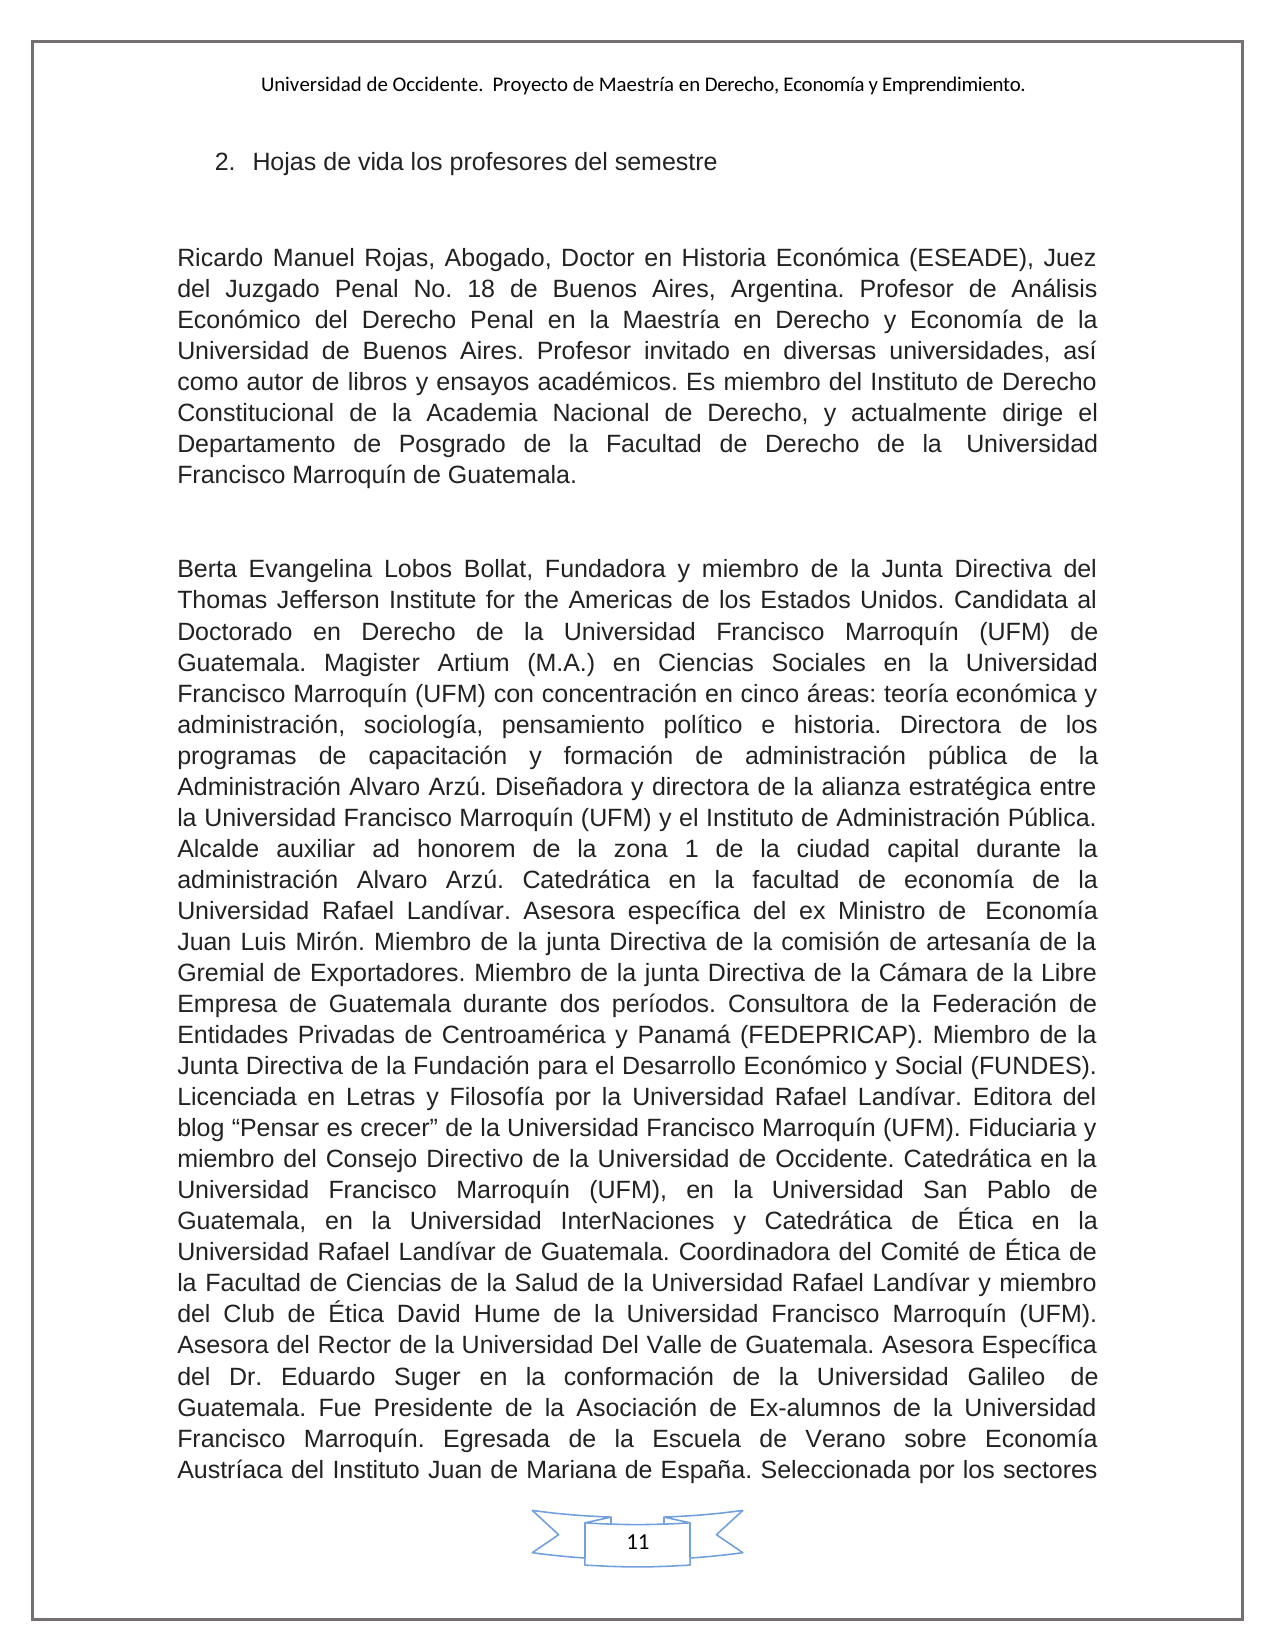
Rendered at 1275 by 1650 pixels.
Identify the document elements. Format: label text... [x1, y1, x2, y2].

list Hojas de vida los profesores del semestre [214, 147, 1117, 176]
text Ricardo Manuel Rojas, Abogado, Doctor en Historia Económica (ESEADE), Juez del Juzgado Penal No. 18 de Buenos Aires, Argentina. Profesor de Análisis Económico del Derecho Penal en la Maestría en Derecho y Economía de la Universidad de Buenos Aires. Profesor invitado en diversas universidades, así como autor de libros y ensayos académicos. Es miembro del Instituto de Derecho Constitucional de la Academia Nacional de Derecho, y actualmente dirige el Departamento de Posgrado de la Facultad de Derecho de la Universidad Francisco Marroquín de Guatemala. [177, 242, 1098, 488]
text Berta Evangelina Lobos Bollat, Fundadora y miembro de la Junta Directiva del Thomas Jefferson Institute for the Americas de los Estados Unidos. Candidata al Doctorado en Derecho de la Universidad Francisco Marroquín (UFM) de Guatemala. Magister Artium (M.A.) en Ciencias Sociales en la Universidad Francisco Marroquín (UFM) con concentración en cinco áreas: teoría económica y administración, sociología, pensamiento político e historia. Directora de los programas de capacitación y formación de administración pública de la Administración Alvaro Arzú. Diseñadora y directora de la alianza estratégica entre la Universidad Francisco Marroquín (UFM) y el Instituto de Administración Pública. Alcalde auxiliar ad honorem de la zona 1 de la ciudad capital durante la administración Alvaro Arzú. Catedrática en la facultad de economía de la Universidad Rafael Landívar. Asesora específica del ex Ministro de Economía Juan Luis Mirón. Miembro de la junta Directiva de la comisión de artesanía de la Gremial de Exportadores. Miembro de la junta Directiva de la Cámara de la Libre Empresa de Guatemala durante dos períodos. Consultora de la Federación de Entidades Privadas de Centroamérica y Panamá (FEDEPRICAP). Miembro de la Junta Directiva de la Fundación para el Desarrollo Económico y Social (FUNDES). Licenciada en Letras y Filosofía por la Universidad Rafael Landívar. Editora del blog “Pensar es crecer” de la Universidad Francisco Marroquín (UFM). Fiduciaria y miembro del Consejo Directivo de la Universidad de Occidente. Catedrática en la Universidad Francisco Marroquín (UFM), en la Universidad San Pablo de Guatemala, en la Universidad InterNaciones y Catedrática de Ética en la Universidad Rafael Landívar de Guatemala. Coordinadora del Comité de Ética de la Facultad de Ciencias de la Salud de la Universidad Rafael Landívar y miembro del Club de Ética David Hume de la Universidad Francisco Marroquín (UFM). Asesora del Rector de la Universidad Del Valle de Guatemala. Asesora Específica del Dr. Eduardo Suger en la conformación de la Universidad Galileo de Guatemala. Fue Presidente de la Asociación de Ex-alumnos de la Universidad Francisco Marroquín. Egresada de la Escuela de Verano sobre Economía Austríaca del Instituto Juan de Mariana de España. Seleccionada por los sectores [177, 554, 1098, 1483]
text Universidad de Occidente. Proyecto de Maestría en Derecho, Economía y Emprendimiento. [170, 71, 1117, 97]
text 11 [168, 1527, 1107, 1556]
